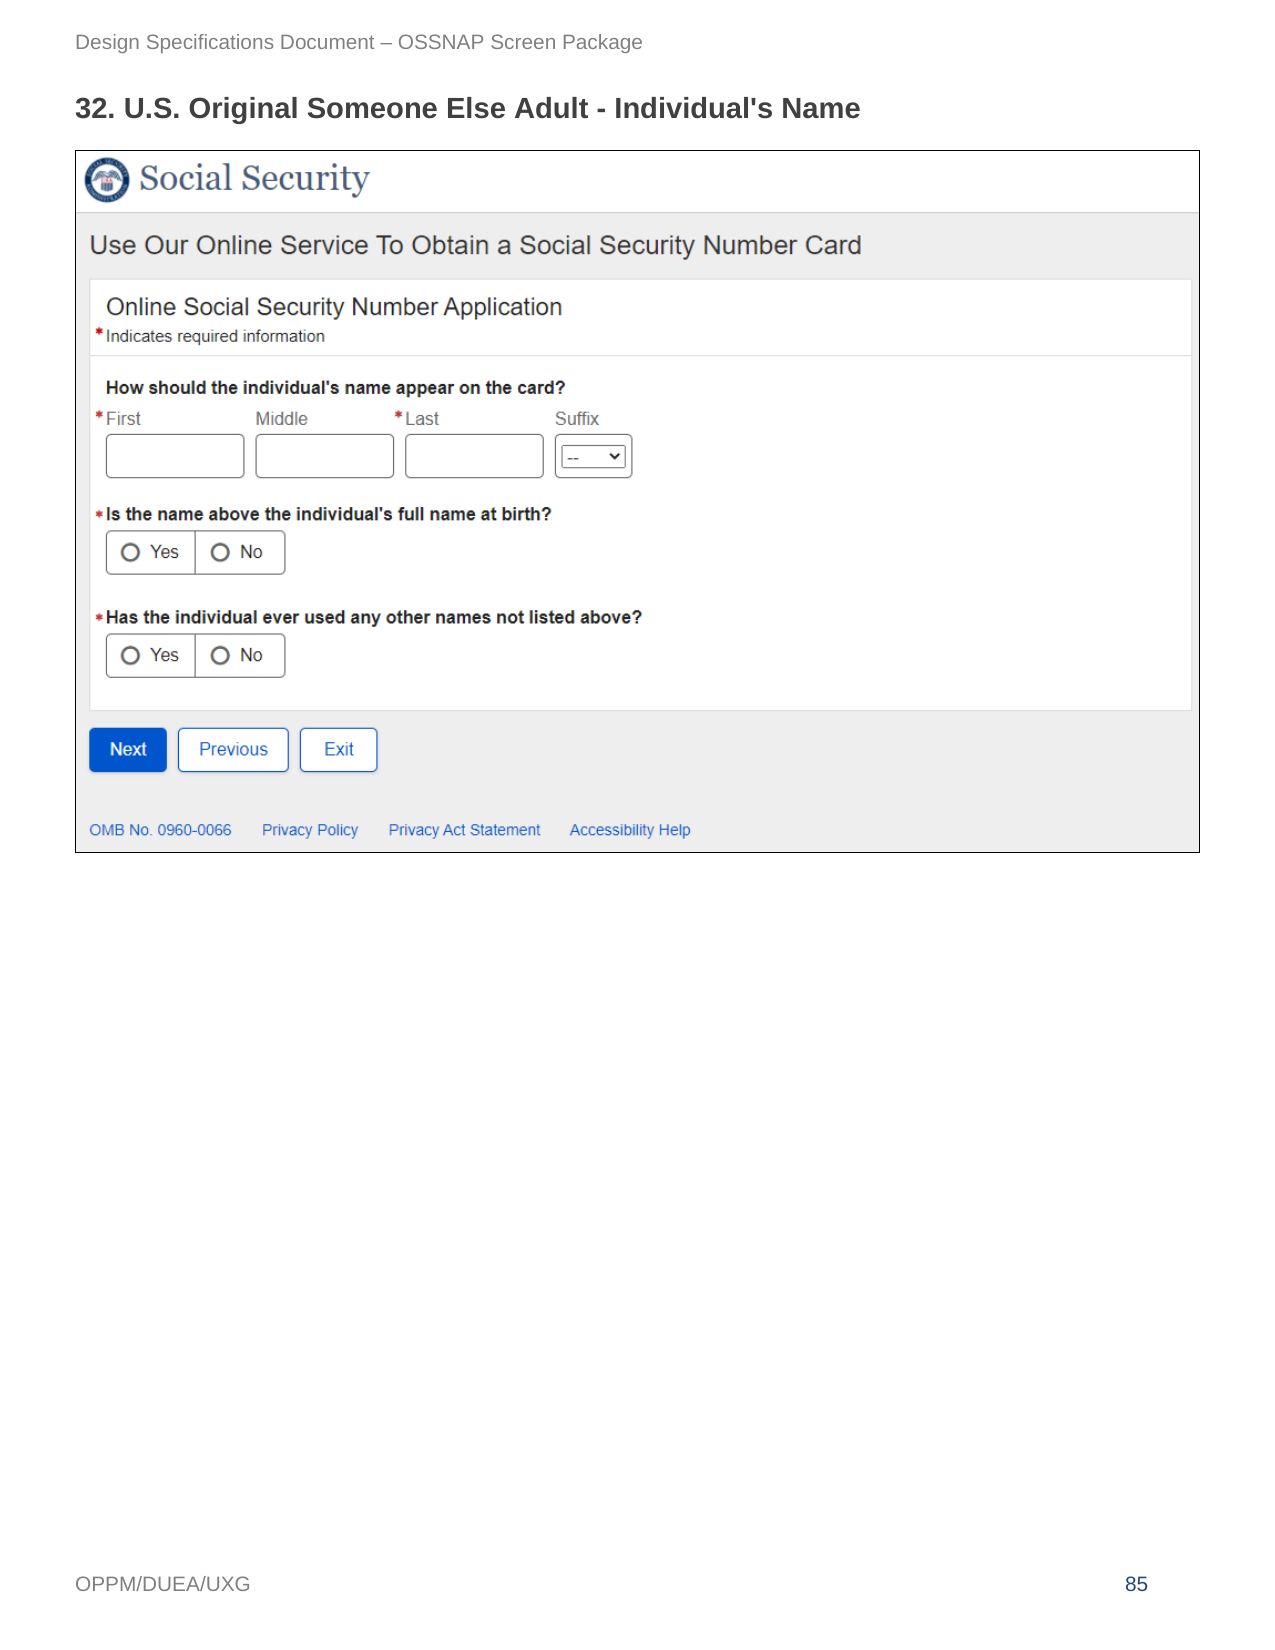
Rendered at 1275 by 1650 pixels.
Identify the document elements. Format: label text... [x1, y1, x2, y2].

picture [76, 151, 1199, 852]
subtitle U.S. Original Someone Else Adult - Individual's Name [75, 91, 1200, 125]
